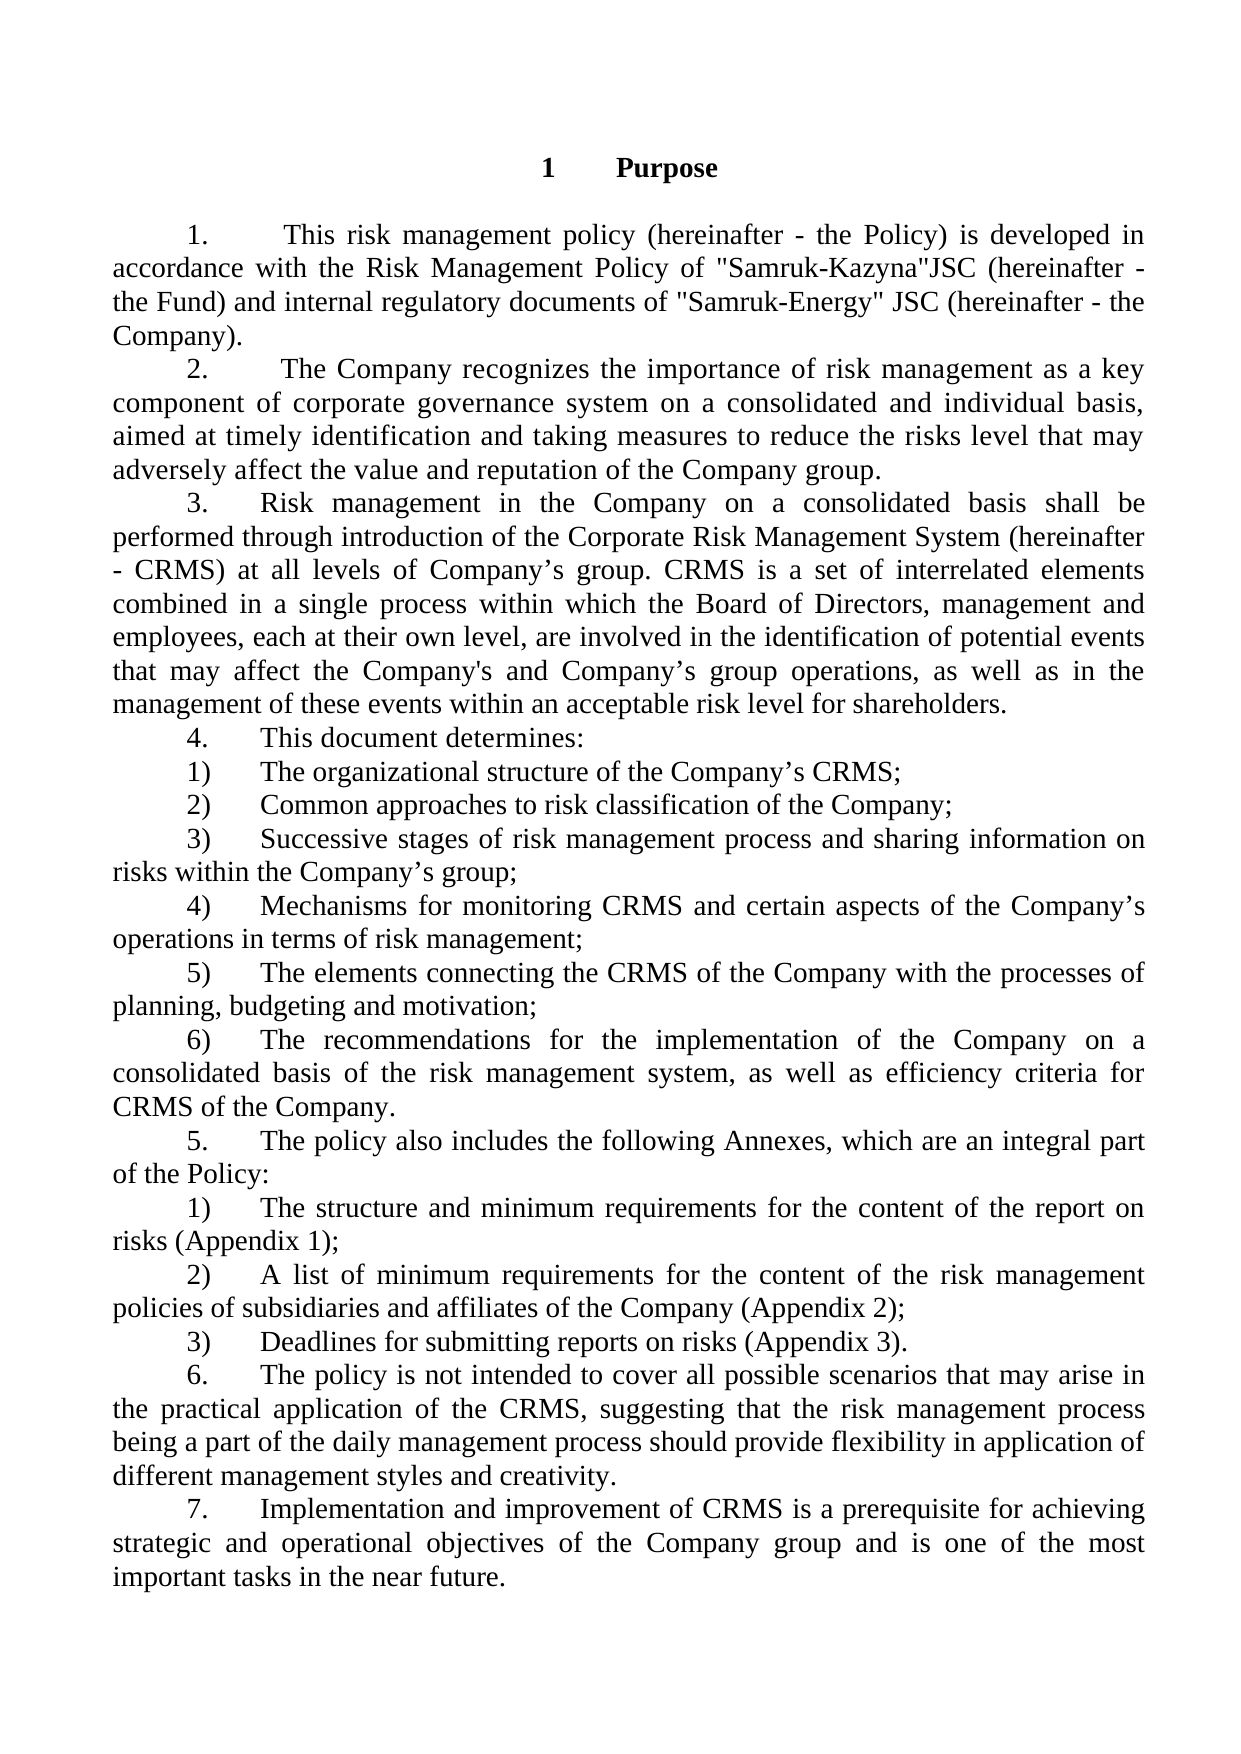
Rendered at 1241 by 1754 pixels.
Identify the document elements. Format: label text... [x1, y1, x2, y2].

list The organizational structure of the Company’s CRMS; [112, 754, 1146, 787]
list The recommendations for the implementation of the Company on a consolidated basis of the risk management system, as well as efficiency criteria for CRMS of the Company. [112, 1022, 1146, 1123]
list The structure and minimum requirements for the content of the report on risks (Appendix 1); [112, 1190, 1146, 1257]
list The Company recognizes the importance of risk management as a key component of corporate governance system on a consolidated and individual basis, aimed at timely identification and taking measures to reduce the risks level that may adversely affect the value and reputation of the Company group. [112, 351, 1146, 485]
list Risk management in the Company on a consolidated basis shall be performed through introduction of the Corporate Risk Management System (hereinafter - CRMS) at all levels of Company’s group. CRMS is a set of interrelated elements combined in a single process within which the Board of Directors, management and employees, each at their own level, are involved in the identification of potential events that may affect the Company's and Company’s group operations, as well as in the management of these events within an acceptable risk level for shareholders. [112, 485, 1146, 720]
list The policy also includes the following Annexes, which are an integral part of the Policy: [112, 1123, 1146, 1190]
list A list of minimum requirements for the content of the risk management policies of subsidiaries and affiliates of the Company (Appendix 2); [112, 1257, 1146, 1324]
list The policy is not intended to cover all possible scenarios that may arise in the practical application of the CRMS, suggesting that the risk management process being a part of the daily management process should provide flexibility in application of different management styles and creativity. [112, 1357, 1146, 1492]
subtitle Purpose [112, 150, 1146, 183]
list Common approaches to risk classification of the Company; [112, 787, 1146, 821]
list This risk management policy (hereinafter - the Policy) is developed in accordance with the Risk Management Policy of "Samruk-Kazyna"JSC (hereinafter - the Fund) and internal regulatory documents of "Samruk-Energy" JSC (hereinafter - the Company). [112, 217, 1146, 351]
list The elements connecting the CRMS of the Company with the processes of planning, budgeting and motivation; [112, 955, 1146, 1022]
list This document determines: [112, 720, 1146, 754]
list Successive stages of risk management process and sharing information on risks within the Company’s group; [112, 821, 1146, 888]
list Mechanisms for monitoring CRMS and certain aspects of the Company’s operations in terms of risk management; [112, 888, 1146, 955]
list Implementation and improvement of CRMS is a prerequisite for achieving strategic and operational objectives of the Company group and is one of the most important tasks in the near future. [112, 1492, 1146, 1592]
list Deadlines for submitting reports on risks (Appendix 3). [112, 1324, 1146, 1357]
